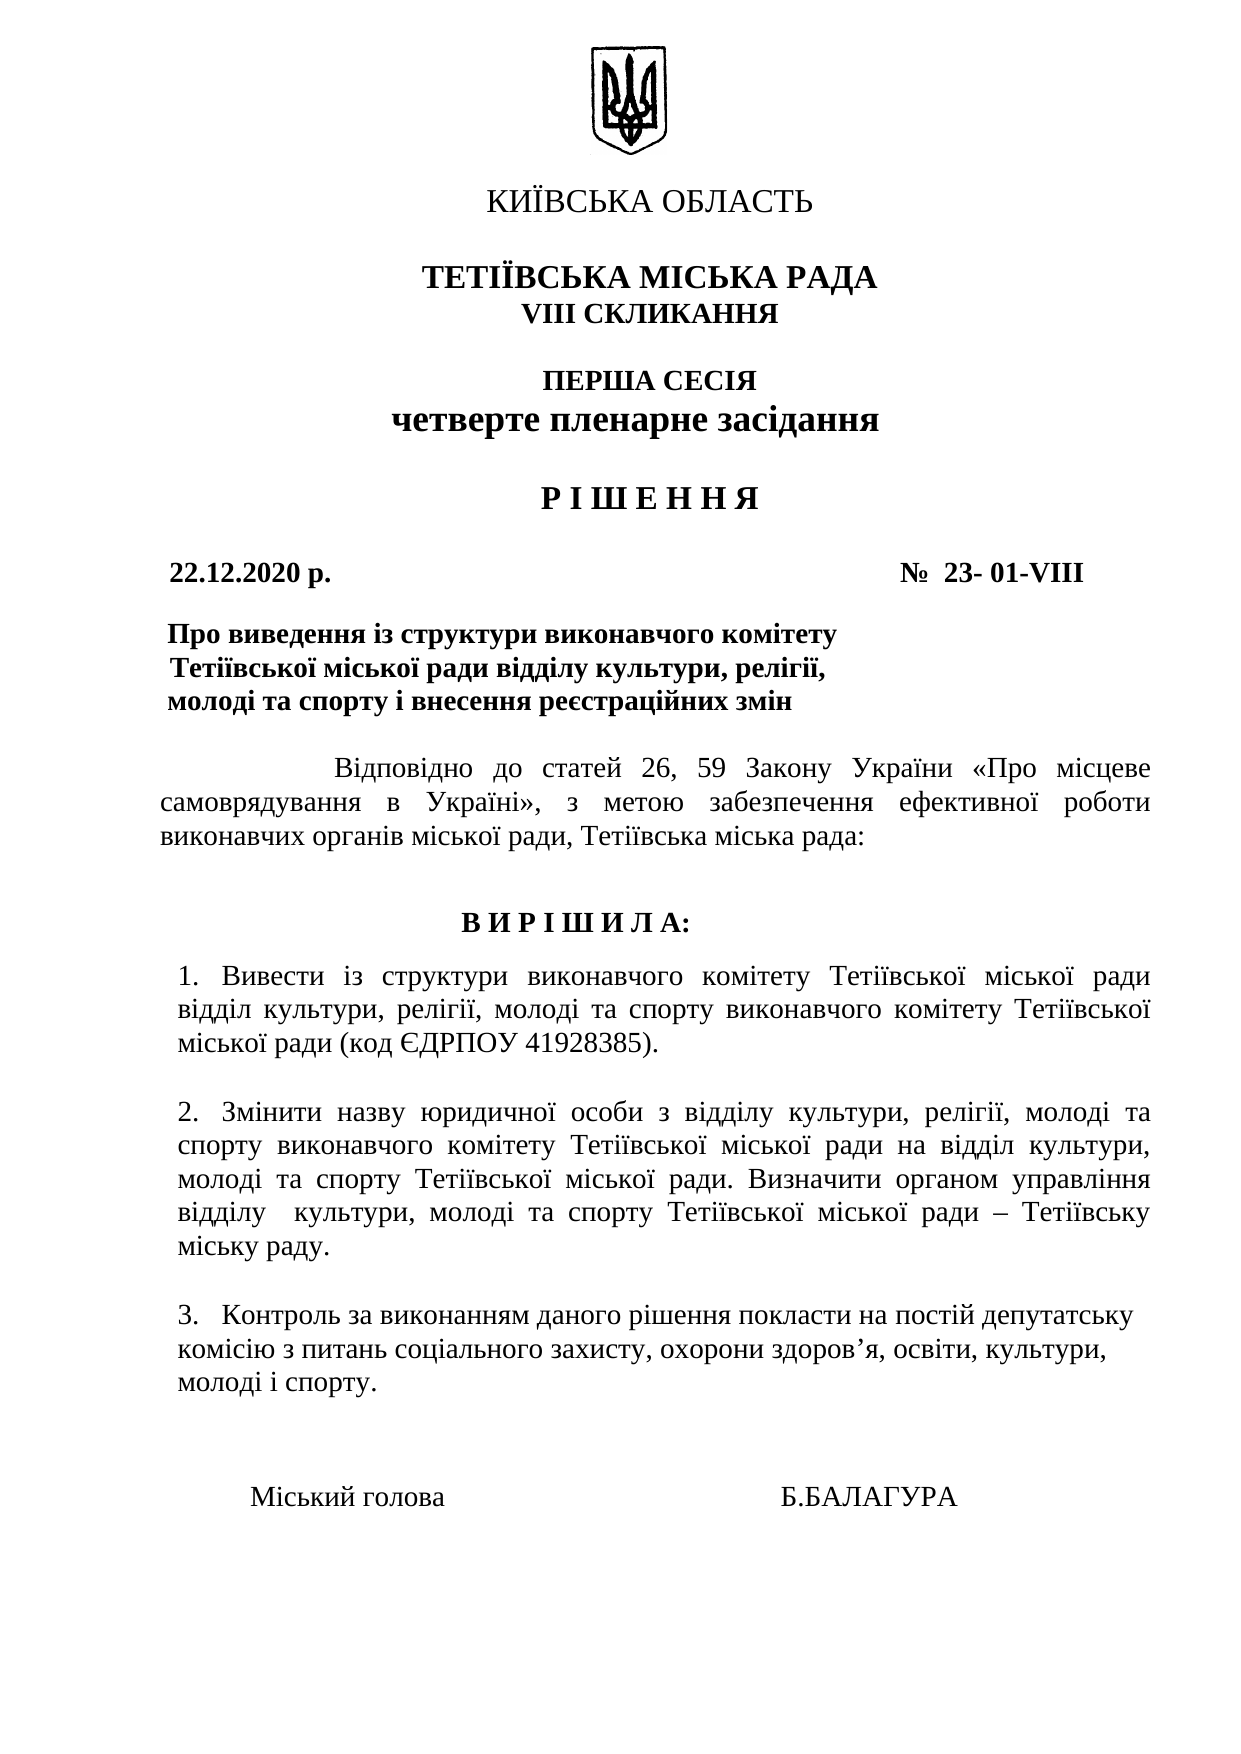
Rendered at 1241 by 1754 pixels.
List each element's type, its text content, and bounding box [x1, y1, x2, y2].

list Змінити назву юридичної особи з відділу культури, релігії, молоді та спорту виконавчого комітету Тетіївської міської ради на відділ культури, молоді та спорту Тетіївської міської ради. Визначити органом управління відділу культури, молоді та спорту Тетіївської міської ради – Тетіївську міську раду. [177, 1094, 1152, 1262]
text Про виведення із структури виконавчого комітету [160, 616, 1152, 650]
text Р І Ш Е Н Н Я [148, 478, 1152, 516]
text VІІІ СКЛИКАННЯ [148, 296, 1152, 329]
text Тетіївської міської ради відділу культури, релігії, [148, 650, 1152, 683]
picture [590, 46, 668, 155]
text Міський голова Б.БАЛАГУРА [148, 1479, 1152, 1513]
text 22.12.2020 р. № 23- 01-VIIІ [118, 555, 1152, 616]
text В И Р І Ш И Л А: [148, 905, 1152, 938]
list Контроль за виконанням даного рішення покласти на постій депутатську комісію з питань соціального захисту, охорони здоров’я, освіти, культури, молоді і спорту. [177, 1297, 895, 1331]
list Вивести із структури виконавчого комітету Тетіївської міської ради відділ культури, релігії, молоді та спорту виконавчого комітету Тетіївської міської ради (код ЄДРПОУ 41928385). [177, 958, 1152, 1058]
text четверте пленарне засідання [54, 397, 1152, 440]
text ТЕТІЇВСЬКА МІСЬКА РАДА [148, 258, 1152, 296]
text молоді та спорту і внесення реєстраційних змін [148, 683, 1152, 717]
list Контроль за виконанням даного рішення покласти на постій депутатську комісію з питань соціального захисту, охорони здоров’я, освіти, культури, молоді і спорту. [377, 1297, 1152, 1398]
text Відповідно до статей 26, 59 Закону України «Про місцеве самоврядування в Україні», з метою забезпечення ефективної роботи виконавчих органів міської ради, Тетіївська міська рада: [160, 751, 1152, 851]
text ПЕРША СЕСІЯ [148, 363, 1152, 397]
text КИЇВСЬКА ОБЛАСТЬ [148, 181, 1152, 219]
